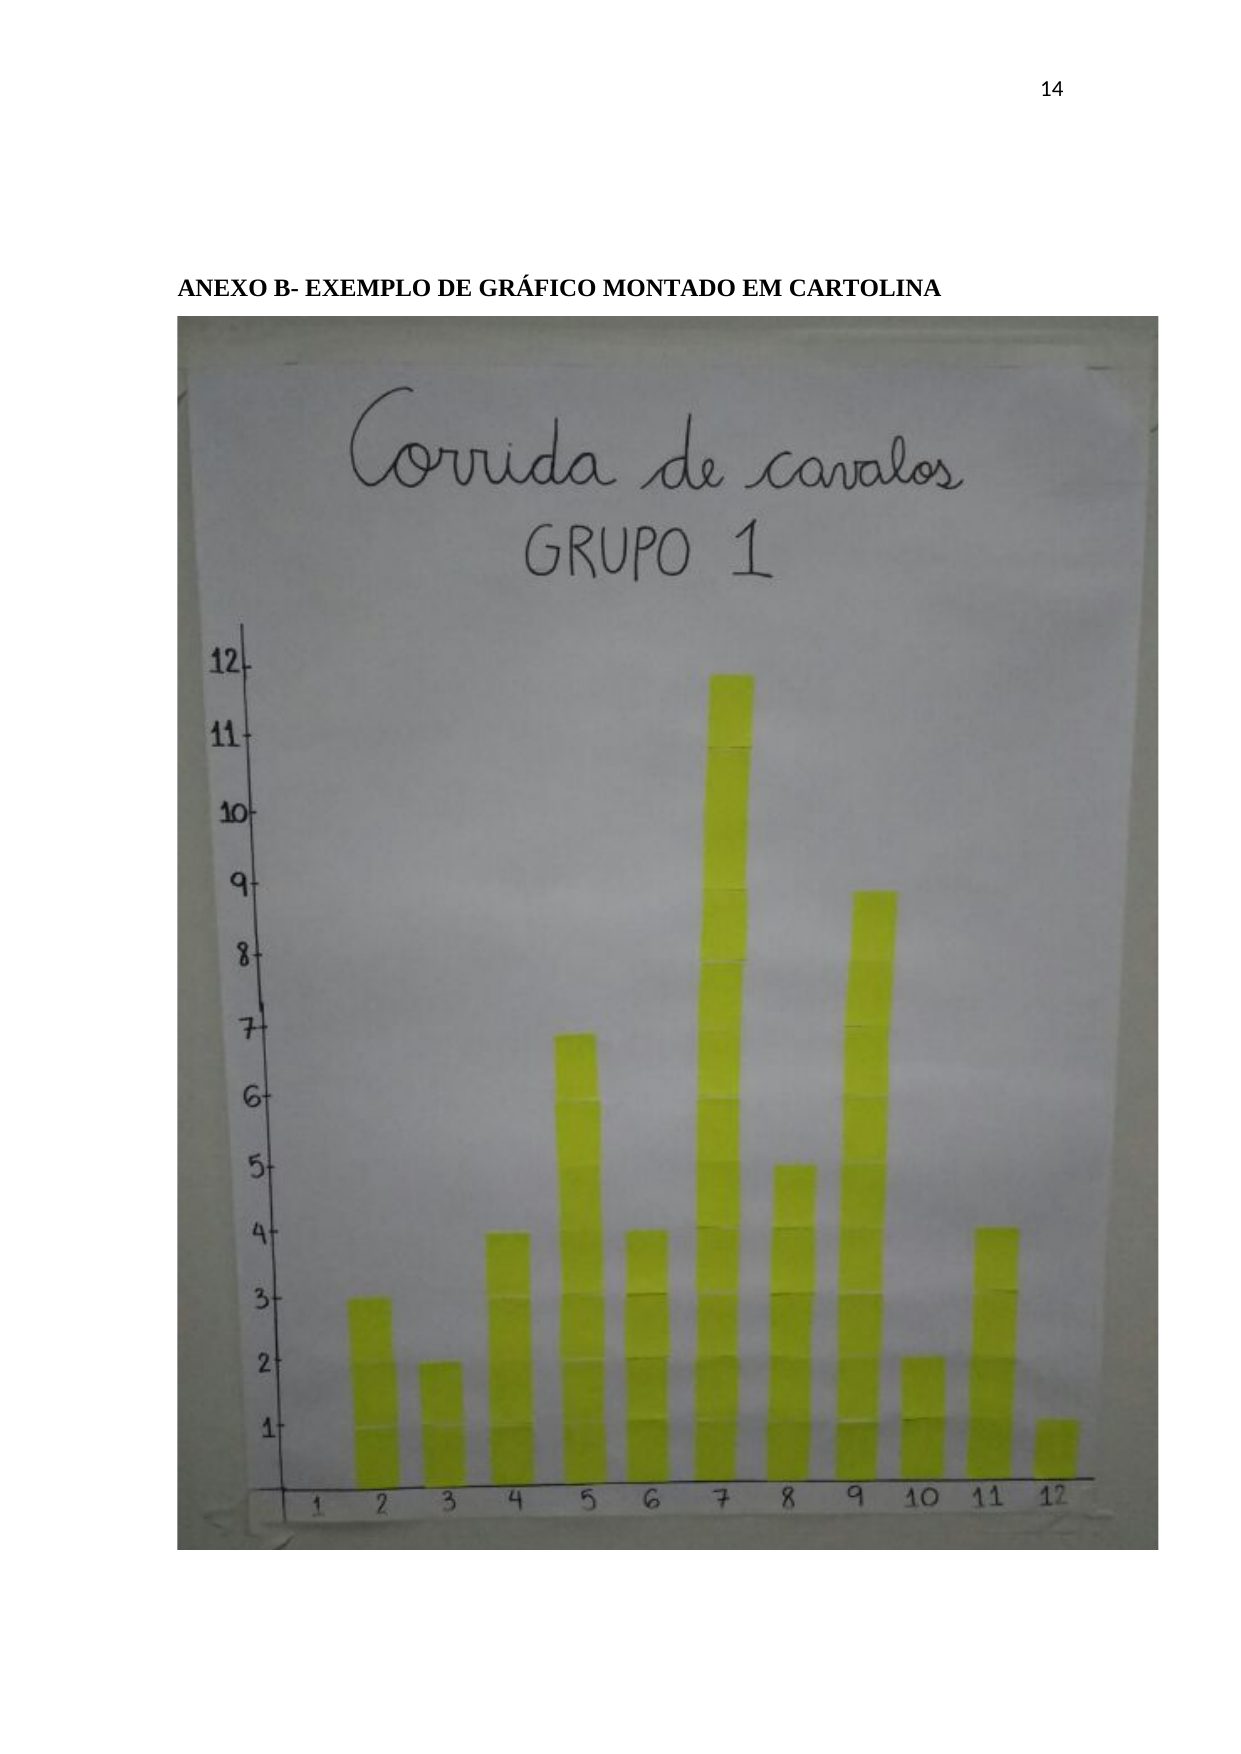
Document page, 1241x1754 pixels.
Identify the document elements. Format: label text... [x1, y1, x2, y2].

picture [177, 316, 1159, 1550]
text ANEXO B- EXEMPLO DE GRÁFICO MONTADO EM CARTOLINA [177, 273, 1063, 302]
